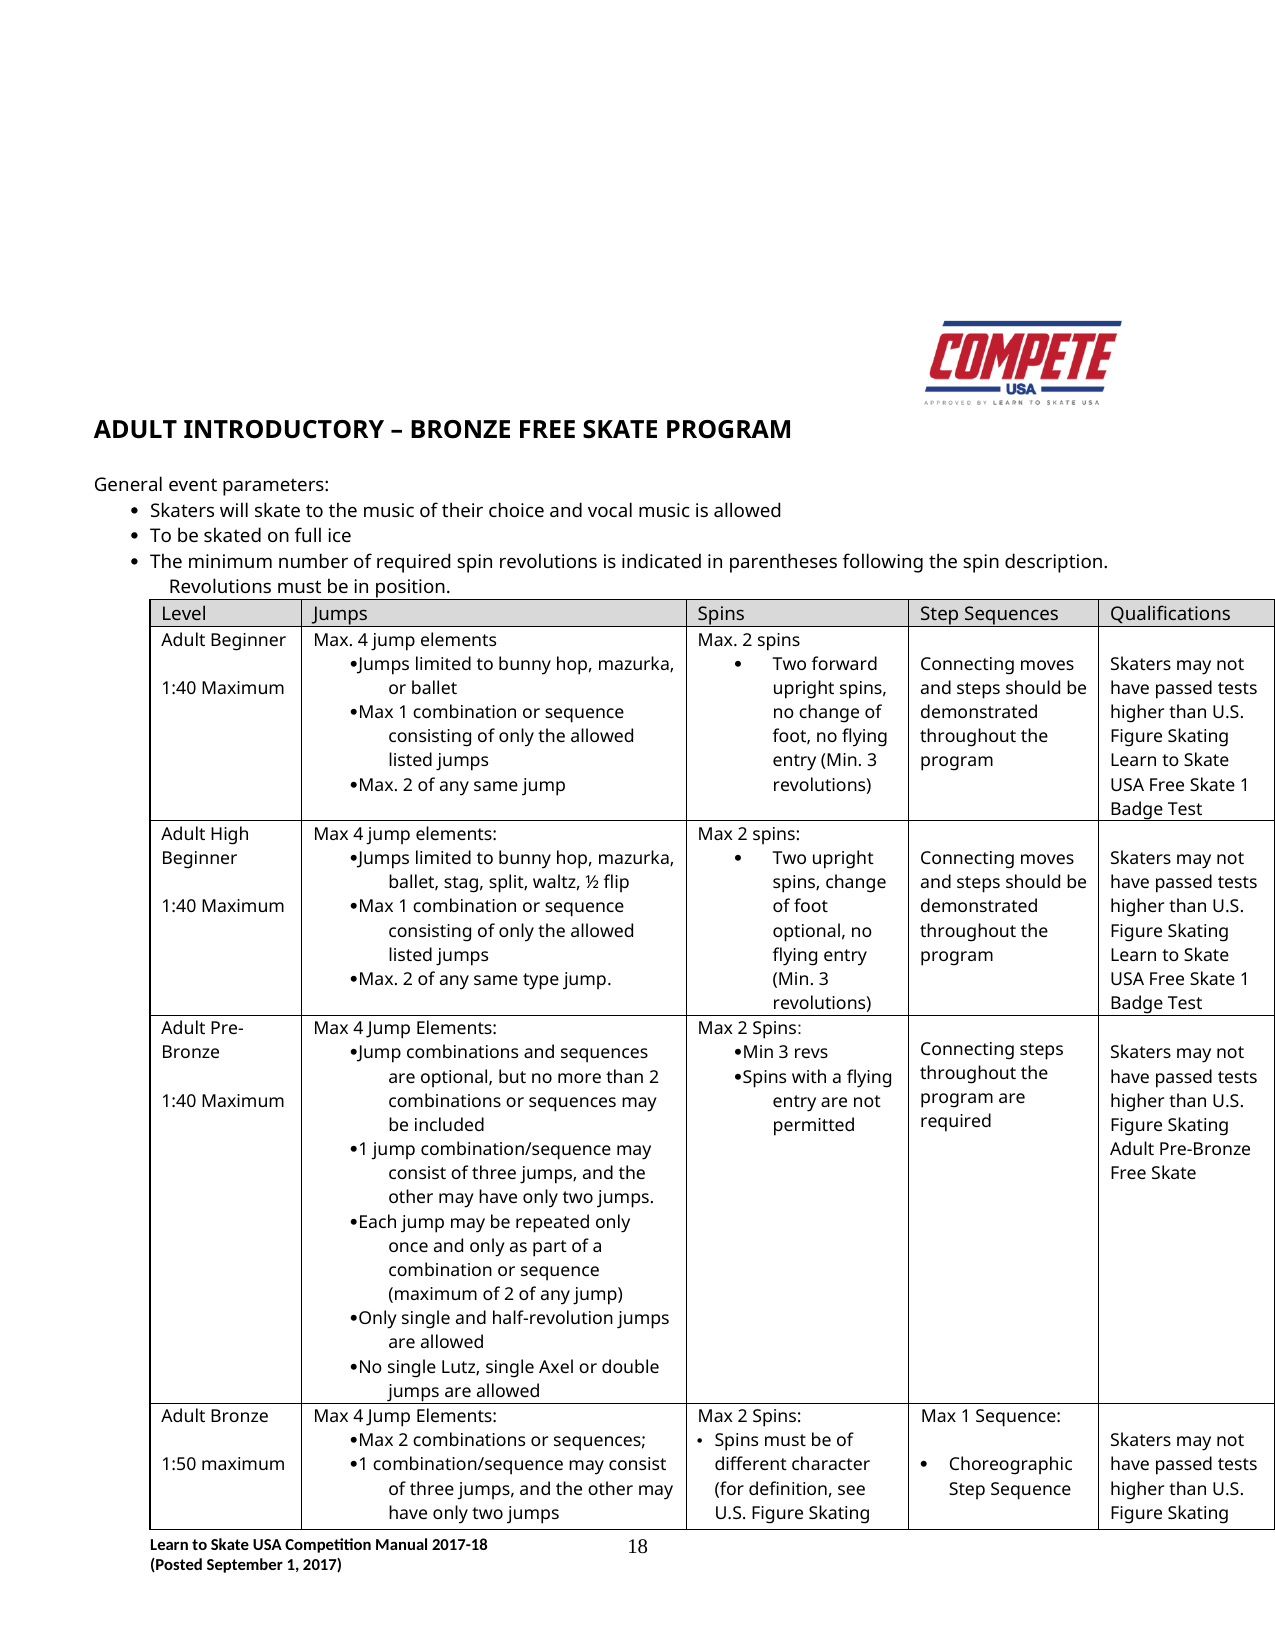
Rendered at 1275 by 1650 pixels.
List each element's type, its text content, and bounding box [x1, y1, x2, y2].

table_cell Max 2 Spins: Min 3 revs Spins with a flying entry are not permitted [687, 1016, 908, 1402]
table_cell Adult Pre-Bronze 1:40 Maximum [151, 1016, 301, 1402]
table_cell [687, 1404, 908, 1529]
table_header Spins [687, 600, 908, 626]
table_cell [1099, 1404, 1274, 1529]
list To be skated on full ice [131, 523, 1125, 548]
table_cell Connecting moves and steps should be demonstrated throughout the program [909, 627, 1098, 820]
table_cell Connecting moves and steps should be demonstrated throughout the program [909, 821, 1098, 1015]
table_cell Max 2 spins: Two upright spins, change of foot optional, no flying entry (Min. 3 revolutions) [687, 821, 908, 1015]
text ADULT INTRODUCTORY – BRONZE FREE SKATE PROGRAM [94, 412, 1125, 446]
table_header Step Sequences [909, 600, 1098, 626]
list The minimum number of required spin revolutions is indicated in parentheses following the spin description. Revolutions must be in position. [131, 548, 1125, 599]
table_cell Skaters may not have passed tests higher than U.S. Figure Skating Adult Pre-Bronze Free Skate [1099, 1016, 1274, 1402]
table_header Jumps [302, 600, 686, 626]
table_cell Max 4 jump elements: Jumps limited to bunny hop, mazurka, ballet, stag, split, waltz, ½ flip Max 1 combination or sequence consisting of only the allowed listed jumps Max. 2 of any same type jump. [302, 821, 686, 1015]
list Skaters will skate to the music of their choice and vocal music is allowed [131, 497, 1125, 523]
table_cell Max 4 Jump Elements: Jump combinations and sequences are optional, but no more than 2 combinations or sequences may be included 1 jump combination/sequence may consist of three jumps, and the other may have only two jumps. Each jump may be repeated only once and only as part of a combination or sequence (maximum of 2 of any jump) Only single and half-revolution jumps are allowed No single Lutz, single Axel or double jumps are allowed [302, 1016, 686, 1402]
text General event parameters: [94, 472, 1125, 497]
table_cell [151, 1404, 301, 1529]
table_cell Adult High Beginner 1:40 Maximum [151, 821, 301, 1015]
table_cell Connecting steps throughout the program are required [909, 1016, 1098, 1402]
table_cell Max. 2 spins Two forward upright spins, no change of foot, no flying entry (Min. 3 revolutions) [687, 627, 908, 820]
picture [921, 314, 1125, 412]
table_cell Skaters may not have passed tests higher than U.S. Figure Skating Learn to Skate USA Free Skate 1 Badge Test [1099, 627, 1274, 820]
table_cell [909, 1404, 1098, 1529]
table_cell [302, 1404, 686, 1529]
table_cell Adult Beginner 1:40 Maximum [151, 627, 301, 820]
table_cell Skaters may not have passed tests higher than U.S. Figure Skating Learn to Skate USA Free Skate 1 Badge Test [1099, 821, 1274, 1015]
table_header Level [151, 600, 301, 626]
table_header Qualifications [1099, 600, 1274, 626]
table_cell Max. 4 jump elements Jumps limited to bunny hop, mazurka, or ballet Max 1 combination or sequence consisting of only the allowed listed jumps Max. 2 of any same jump [302, 627, 686, 820]
